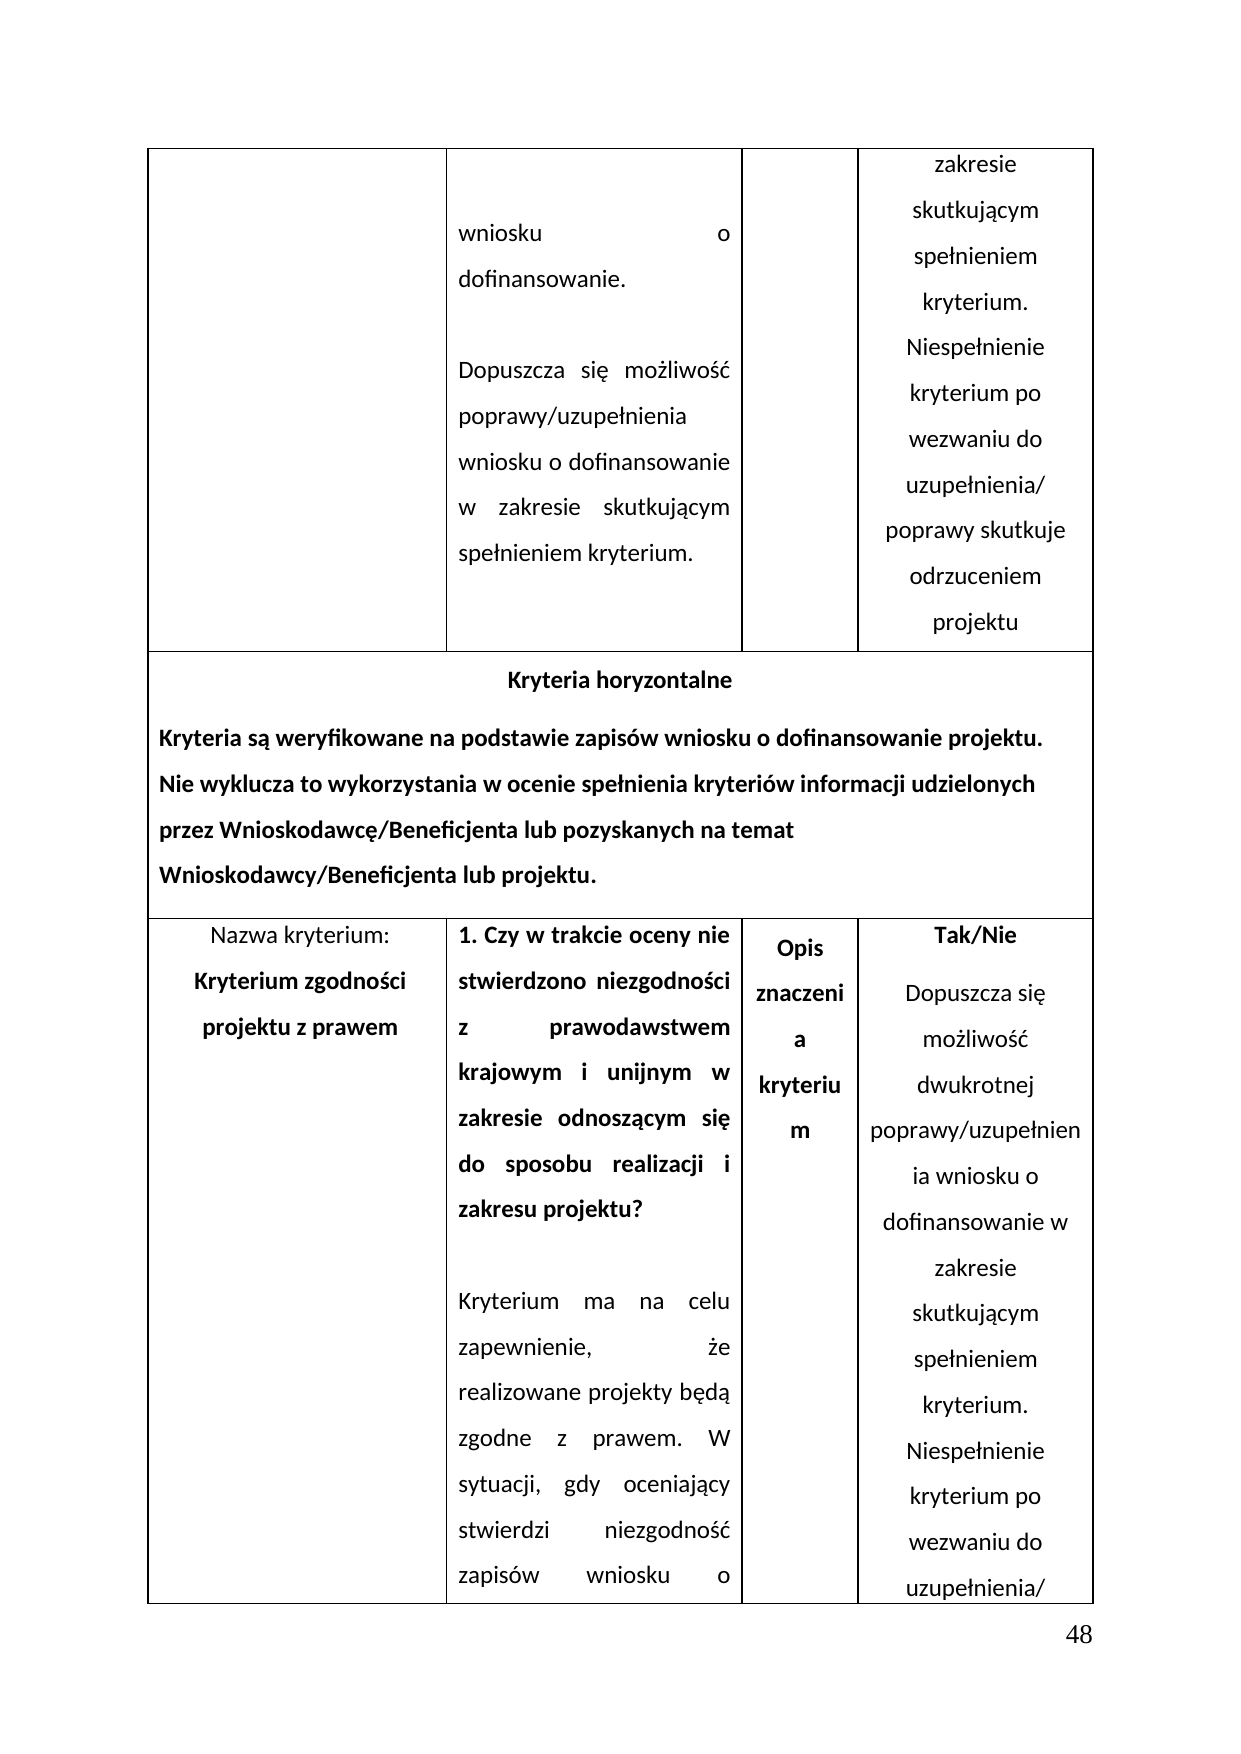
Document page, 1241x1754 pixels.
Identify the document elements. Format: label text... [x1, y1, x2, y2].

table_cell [859, 149, 1092, 651]
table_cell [859, 919, 1092, 1602]
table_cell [149, 149, 446, 651]
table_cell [743, 149, 857, 651]
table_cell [149, 919, 446, 1602]
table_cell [743, 919, 857, 1602]
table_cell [447, 149, 741, 651]
table_cell Kryteria horyzontalne Kryteria są weryfikowane na podstawie zapisów wniosku o dofinansowanie projektu. Nie wyklucza to wykorzystania w ocenie spełnienia kryteriów informacji udzielonych przez Wnioskodawcę/Beneficjenta lub pozyskanych na temat Wnioskodawcy/Beneficjenta lub projektu. [149, 652, 1092, 918]
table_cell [447, 919, 741, 1602]
